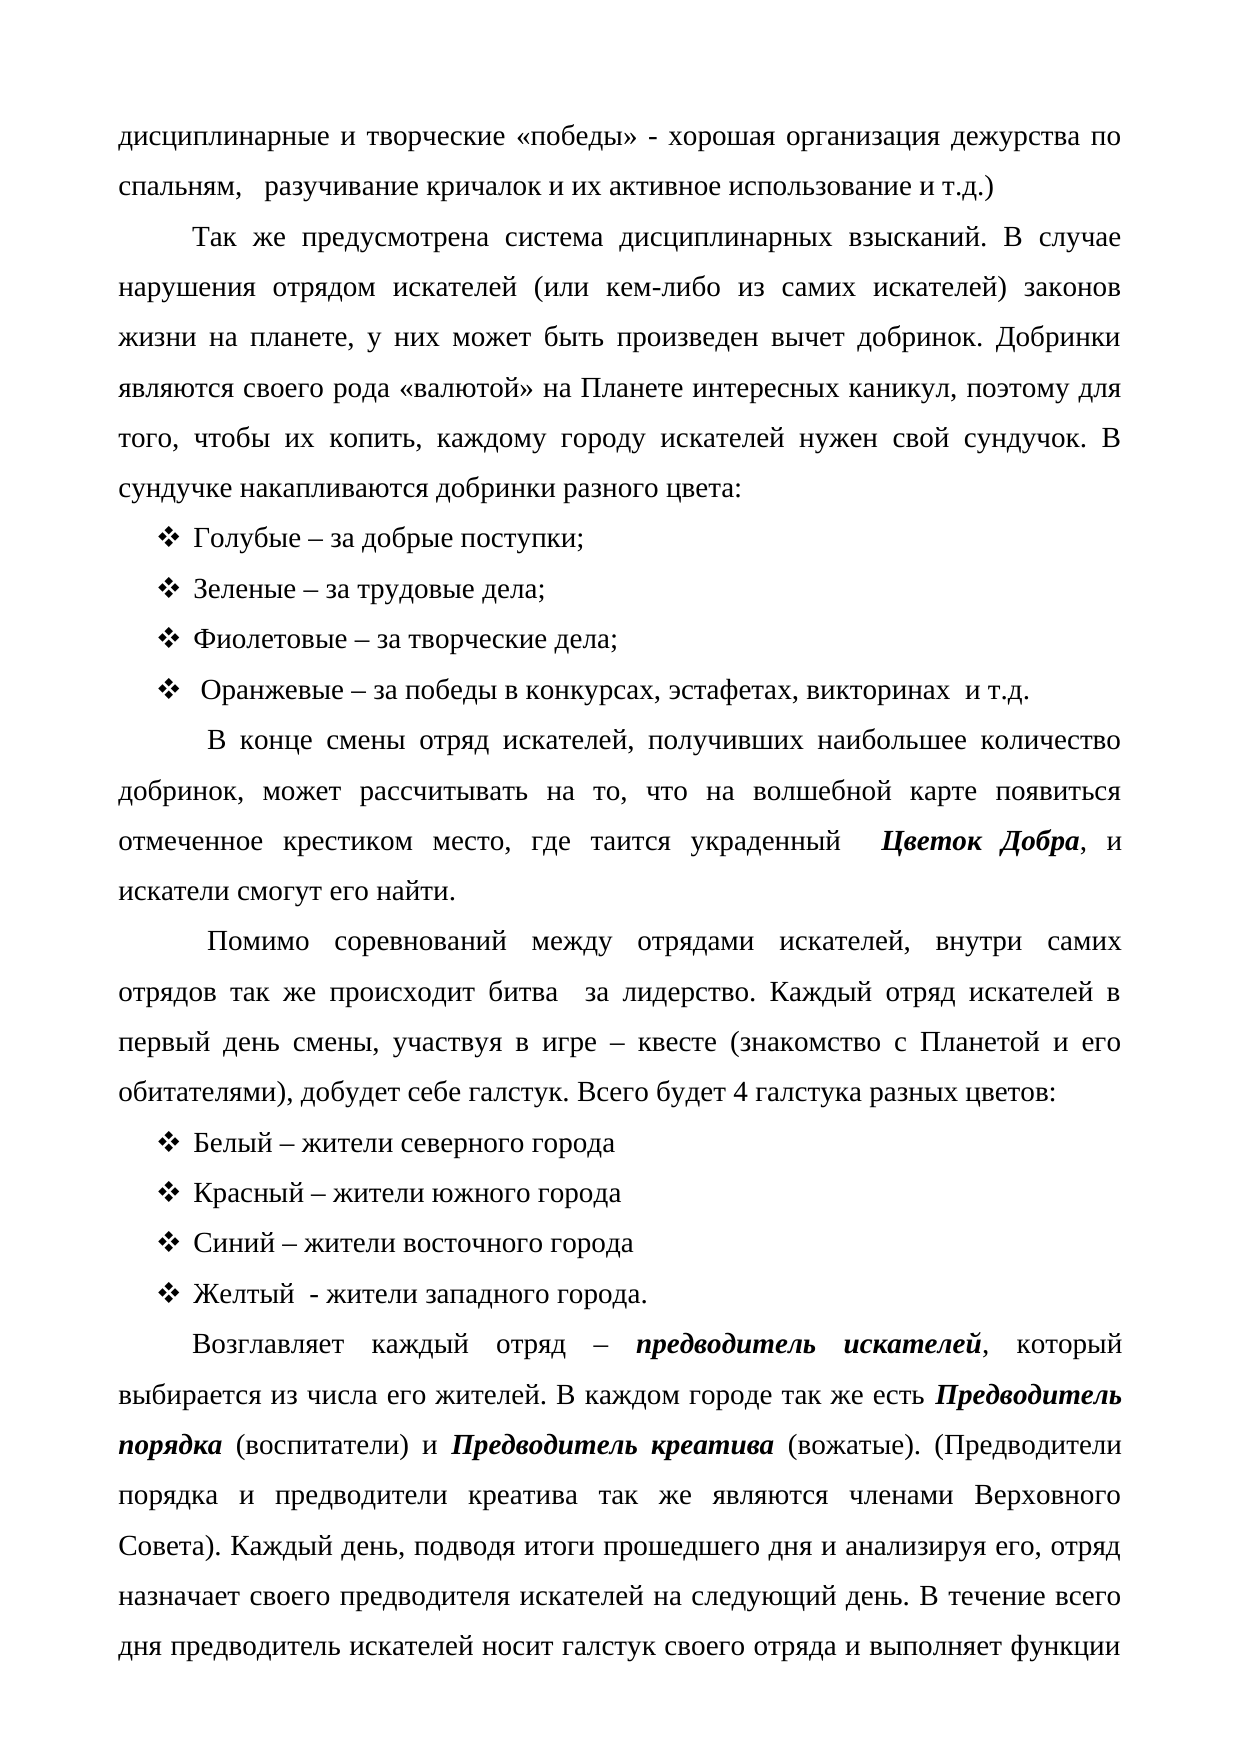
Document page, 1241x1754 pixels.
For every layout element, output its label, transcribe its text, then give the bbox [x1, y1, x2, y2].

list Фиолетовые – за творческие дела; [156, 621, 1122, 655]
text Помимо соревнований между отрядами искателей, внутри самих отрядов так же происходит битва за лидерство. Каждый отряд искателей в первый день смены, участвуя в игре – квесте (знакомство с Планетой и его обитателями), добудет себе галстук. Всего будет 4 галстука разных цветов: [118, 923, 1122, 1108]
list Синий – жители восточного города [156, 1226, 1122, 1259]
list Зеленые – за трудовые дела; [156, 571, 1122, 605]
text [118, 1326, 1122, 1662]
list Белый – жители северного города [156, 1125, 1122, 1158]
list Желтый - жители западного города. [156, 1276, 1122, 1310]
list Оранжевые – за победы в конкурсах, эстафетах, викторинах и т.д. [156, 672, 1122, 706]
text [118, 118, 1122, 202]
text Так же предусмотрена система дисциплинарных взысканий. В случае нарушения отрядом искателей (или кем-либо из самих искателей) законов жизни на планете, у них может быть произведен вычет добринок. Добринки являются своего рода «валютой» на Планете интересных каникул, поэтому для того, чтобы их копить, каждому городу искателей нужен свой сундучок. В сундучке накапливаются добринки разного цвета: [118, 219, 1122, 504]
list Голубые – за добрые поступки; [156, 521, 1122, 554]
text В конце смены отряд искателей, получивших наибольшее количество добринок, может рассчитывать на то, что на волшебной карте появиться отмеченное крестиком место, где таится украденный Цветок Добра, и искатели смогут его найти. [118, 722, 1122, 907]
list Красный – жители южного города [156, 1175, 1122, 1209]
